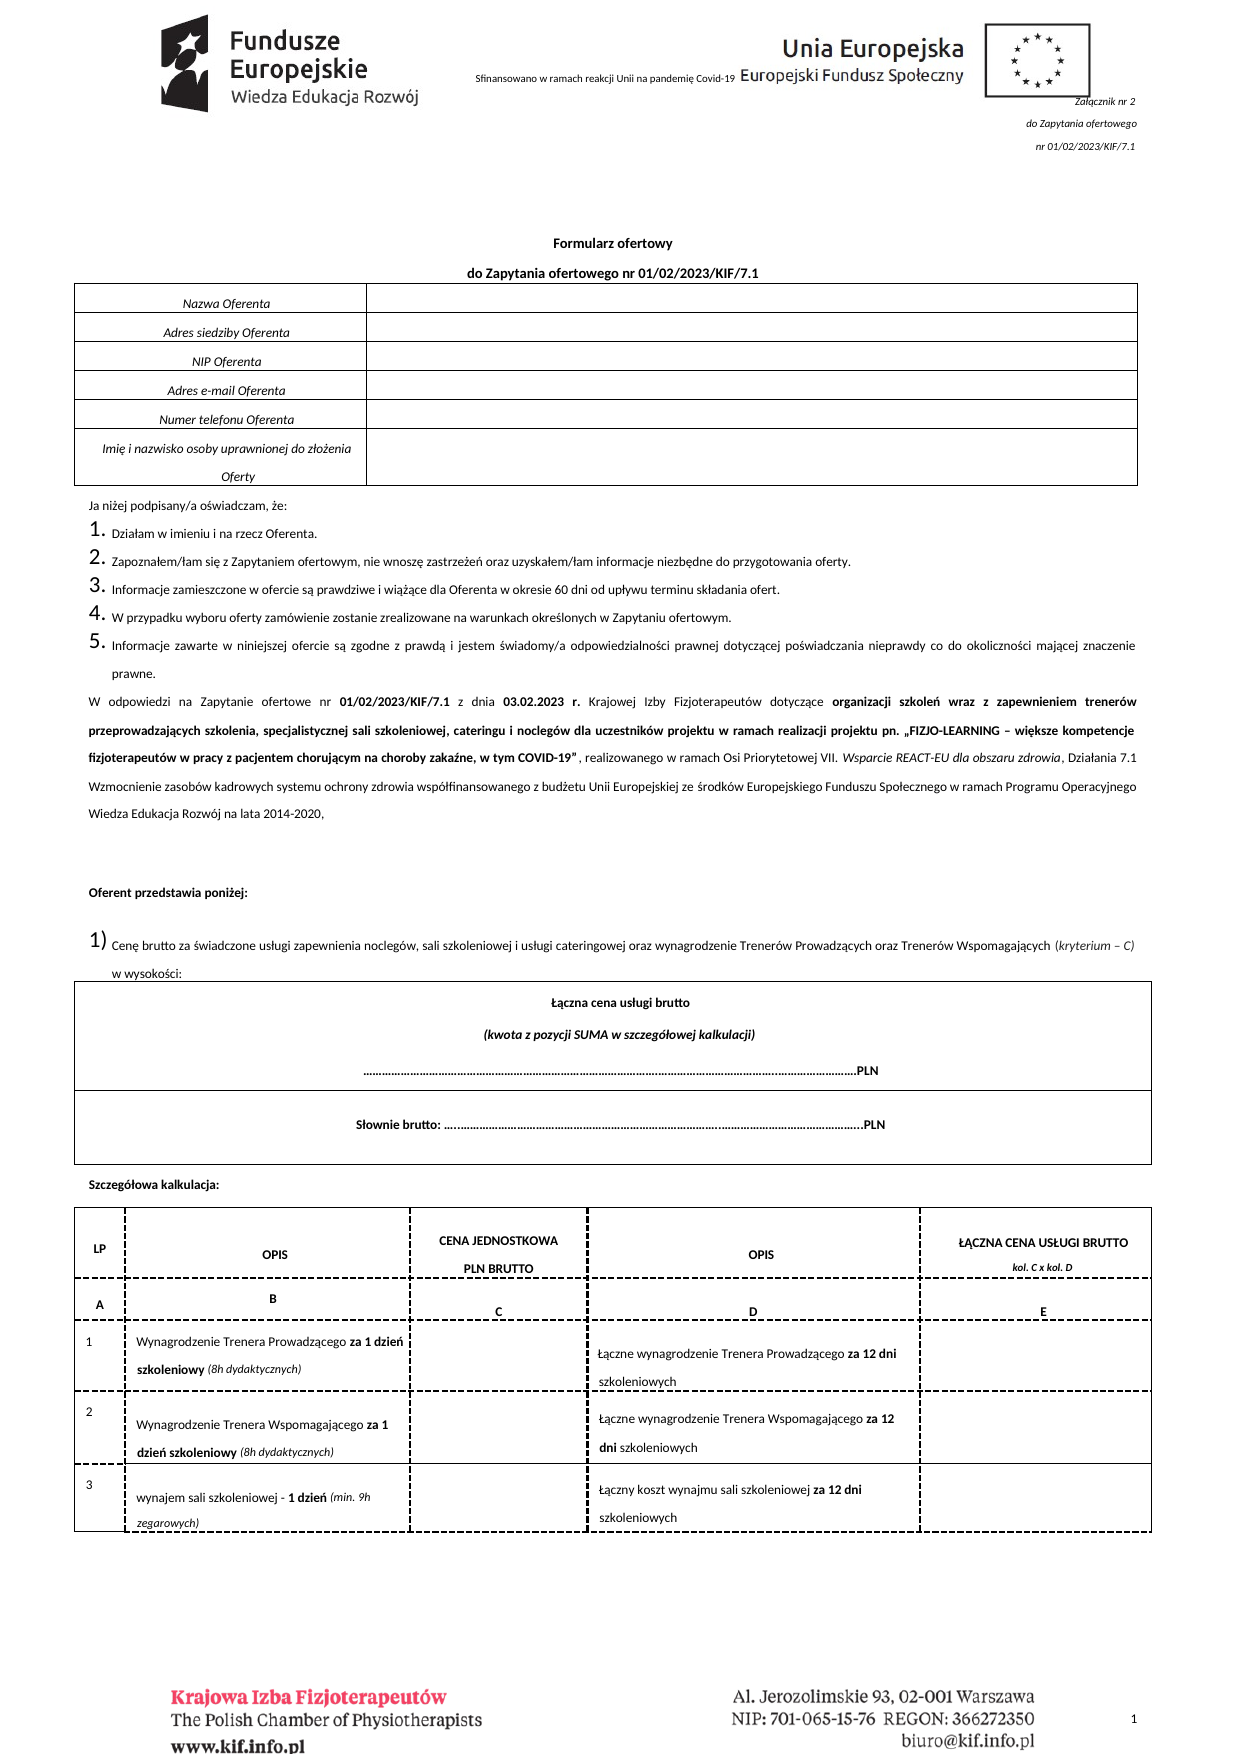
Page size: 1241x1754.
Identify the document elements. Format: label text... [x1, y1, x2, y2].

table_cell B [125, 1277, 410, 1319]
table_cell Wynagrodzenie Trenera Wspomagającego za 1 dzień szkoleniowy (8h dydaktycznych) [125, 1390, 410, 1463]
table_header OPIS [125, 1208, 410, 1277]
text do Zapytania ofertowego nr 01/02/2023/KIF/7.1 [89, 252, 1137, 282]
table_cell A [75, 1277, 125, 1319]
table_cell 1 [75, 1319, 125, 1390]
table_cell [367, 429, 1137, 485]
table_cell [367, 342, 1137, 370]
table_cell [920, 1390, 1151, 1463]
table_cell Adres e-mail Oferenta [75, 371, 366, 399]
table_cell 3 [75, 1463, 125, 1531]
table_cell NIP Oferenta [75, 342, 366, 370]
table_header Łączna cena usługi brutto (kwota z pozycji SUMA w szczegółowej kalkulacji) ………………………………………………………………………………….………………………………..…………………….PLN [75, 982, 1151, 1090]
table_cell Słownie brutto: …..………………………………………………………………………..……………………………………...PLN [75, 1091, 1151, 1164]
table_cell [367, 400, 1137, 428]
list W przypadku wyboru oferty zamówienie zostanie zrealizowane na warunkach określonych w Zapytaniu ofertowym. [89, 598, 1137, 626]
table_cell Numer telefonu Oferenta [75, 400, 366, 428]
table_cell Łączny koszt wynajmu sali szkoleniowej za 12 dni szkoleniowych [588, 1464, 920, 1531]
table_cell [410, 1390, 587, 1463]
text W odpowiedzi na Zapytanie ofertowe nr 01/02/2023/KIF/7.1 z dnia 03.02.2023 r. Krajowej Izby Fizjoterapeutów dotyczące organizacji szkoleń wraz z zapewnieniem trenerów przeprowadzających szkolenia, specjalistycznej sali szkoleniowej, cateringu i noclegów dla uczestników projektu w ramach realizacji projektu pn. „FIZJO-LEARNING – większe kompetencje fizjoterapeutów w pracy z pacjentem chorującym na choroby zakaźne, w tym COVID-19”, realizowanego w ramach Osi Priorytetowej VII. Wsparcie REACT-EU dla obszaru zdrowia, Działania 7.1 Wzmocnienie zasobów kadrowych systemu ochrony zdrowia współfinansowanego z budżetu Unii Europejskiej ze środków Europejskiego Funduszu Społecznego w ramach Programu Operacyjnego Wiedza Edukacja Rozwój na lata 2014-2020, [88, 682, 1137, 822]
table_cell [410, 1319, 587, 1390]
list Informacje zawarte w niniejszej ofercie są zgodne z prawdą i jestem świadomy/a odpowiedzialności prawnej dotyczącej poświadczania nieprawdy co do okoliczności mającej znaczenie prawne. [89, 626, 1137, 682]
table_cell Adres siedziby Oferenta [75, 313, 366, 341]
table_header [367, 284, 1137, 312]
table_cell wynajem sali szkoleniowej - 1 dzień (min. 9h zegarowych) [125, 1464, 410, 1531]
picture [107, 1676, 1104, 1754]
table_cell Łączne wynagrodzenie Trenera Wspomagającego za 12 dni szkoleniowych [588, 1390, 920, 1463]
picture [122, 0, 462, 146]
table_cell 2 [75, 1390, 125, 1463]
table_cell E [920, 1277, 1151, 1319]
list Cenę brutto za świadczone usługi zapewnienia noclegów, sali szkoleniowej i usługi cateringowej oraz wynagrodzenie Trenerów Prowadzących oraz Trenerów Wspomagających (kryterium – C) w wysokości: [89, 925, 1137, 981]
list Szczegółowa kalkulacja: [89, 1165, 1137, 1193]
table_cell Wynagrodzenie Trenera Prowadzącego za 1 dzień szkoleniowy (8h dydaktycznych) [125, 1319, 410, 1390]
list Zapoznałem/łam się z Zapytaniem ofertowym, nie wnoszę zastrzeżeń oraz uzyskałem/łam informacje niezbędne do przygotowania oferty. [89, 542, 1137, 570]
list Informacje zamieszczone w ofercie są prawdziwe i wiążące dla Oferenta w okresie 60 dni od upływu terminu składania ofert. [89, 570, 1137, 598]
table_header ŁĄCZNA CENA USŁUGI BRUTTO kol. C x kol. D [920, 1208, 1151, 1277]
table_header OPIS [588, 1208, 920, 1277]
picture [720, 2, 1112, 119]
table_cell [410, 1464, 587, 1531]
text Ja niżej podpisany/a oświadczam, że: [89, 486, 1137, 514]
table_cell Łączne wynagrodzenie Trenera Prowadzącego za 12 dni szkoleniowych [588, 1319, 920, 1390]
table_cell [920, 1464, 1151, 1531]
table_header Nazwa Oferenta [75, 284, 366, 312]
table_cell Imię i nazwisko osoby uprawnionej do złożenia Oferty [75, 429, 366, 485]
table_header LP [75, 1208, 125, 1277]
table_header CENA JEDNOSTKOWA PLN BRUTTO [410, 1208, 587, 1277]
table_cell [367, 371, 1137, 399]
table_cell [920, 1319, 1151, 1390]
table_cell [367, 313, 1137, 341]
table_cell D [588, 1277, 920, 1319]
table_cell C [410, 1277, 587, 1319]
text Formularz ofertowy [89, 221, 1137, 252]
list Działam w imieniu i na rzecz Oferenta. [89, 514, 1137, 542]
text Oferent przedstawia poniżej: [89, 872, 1137, 900]
